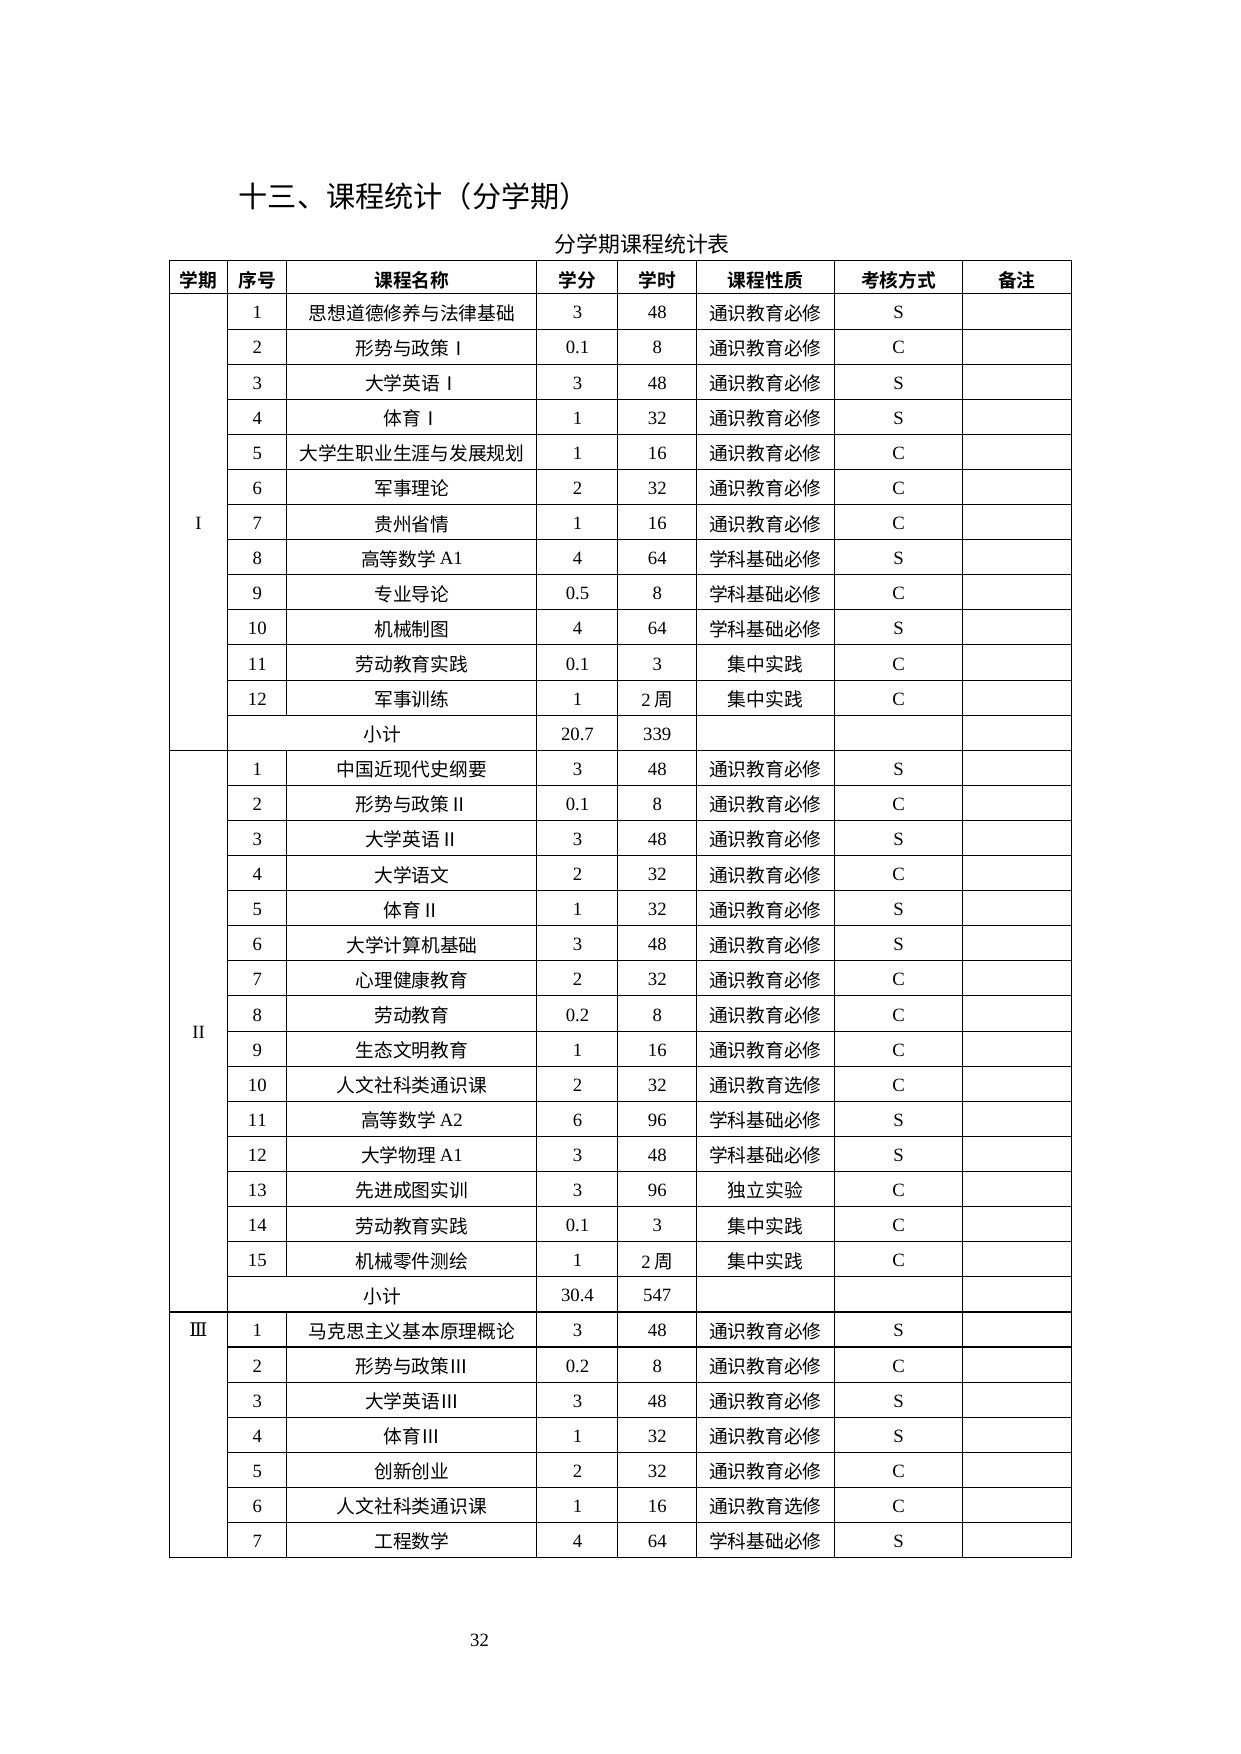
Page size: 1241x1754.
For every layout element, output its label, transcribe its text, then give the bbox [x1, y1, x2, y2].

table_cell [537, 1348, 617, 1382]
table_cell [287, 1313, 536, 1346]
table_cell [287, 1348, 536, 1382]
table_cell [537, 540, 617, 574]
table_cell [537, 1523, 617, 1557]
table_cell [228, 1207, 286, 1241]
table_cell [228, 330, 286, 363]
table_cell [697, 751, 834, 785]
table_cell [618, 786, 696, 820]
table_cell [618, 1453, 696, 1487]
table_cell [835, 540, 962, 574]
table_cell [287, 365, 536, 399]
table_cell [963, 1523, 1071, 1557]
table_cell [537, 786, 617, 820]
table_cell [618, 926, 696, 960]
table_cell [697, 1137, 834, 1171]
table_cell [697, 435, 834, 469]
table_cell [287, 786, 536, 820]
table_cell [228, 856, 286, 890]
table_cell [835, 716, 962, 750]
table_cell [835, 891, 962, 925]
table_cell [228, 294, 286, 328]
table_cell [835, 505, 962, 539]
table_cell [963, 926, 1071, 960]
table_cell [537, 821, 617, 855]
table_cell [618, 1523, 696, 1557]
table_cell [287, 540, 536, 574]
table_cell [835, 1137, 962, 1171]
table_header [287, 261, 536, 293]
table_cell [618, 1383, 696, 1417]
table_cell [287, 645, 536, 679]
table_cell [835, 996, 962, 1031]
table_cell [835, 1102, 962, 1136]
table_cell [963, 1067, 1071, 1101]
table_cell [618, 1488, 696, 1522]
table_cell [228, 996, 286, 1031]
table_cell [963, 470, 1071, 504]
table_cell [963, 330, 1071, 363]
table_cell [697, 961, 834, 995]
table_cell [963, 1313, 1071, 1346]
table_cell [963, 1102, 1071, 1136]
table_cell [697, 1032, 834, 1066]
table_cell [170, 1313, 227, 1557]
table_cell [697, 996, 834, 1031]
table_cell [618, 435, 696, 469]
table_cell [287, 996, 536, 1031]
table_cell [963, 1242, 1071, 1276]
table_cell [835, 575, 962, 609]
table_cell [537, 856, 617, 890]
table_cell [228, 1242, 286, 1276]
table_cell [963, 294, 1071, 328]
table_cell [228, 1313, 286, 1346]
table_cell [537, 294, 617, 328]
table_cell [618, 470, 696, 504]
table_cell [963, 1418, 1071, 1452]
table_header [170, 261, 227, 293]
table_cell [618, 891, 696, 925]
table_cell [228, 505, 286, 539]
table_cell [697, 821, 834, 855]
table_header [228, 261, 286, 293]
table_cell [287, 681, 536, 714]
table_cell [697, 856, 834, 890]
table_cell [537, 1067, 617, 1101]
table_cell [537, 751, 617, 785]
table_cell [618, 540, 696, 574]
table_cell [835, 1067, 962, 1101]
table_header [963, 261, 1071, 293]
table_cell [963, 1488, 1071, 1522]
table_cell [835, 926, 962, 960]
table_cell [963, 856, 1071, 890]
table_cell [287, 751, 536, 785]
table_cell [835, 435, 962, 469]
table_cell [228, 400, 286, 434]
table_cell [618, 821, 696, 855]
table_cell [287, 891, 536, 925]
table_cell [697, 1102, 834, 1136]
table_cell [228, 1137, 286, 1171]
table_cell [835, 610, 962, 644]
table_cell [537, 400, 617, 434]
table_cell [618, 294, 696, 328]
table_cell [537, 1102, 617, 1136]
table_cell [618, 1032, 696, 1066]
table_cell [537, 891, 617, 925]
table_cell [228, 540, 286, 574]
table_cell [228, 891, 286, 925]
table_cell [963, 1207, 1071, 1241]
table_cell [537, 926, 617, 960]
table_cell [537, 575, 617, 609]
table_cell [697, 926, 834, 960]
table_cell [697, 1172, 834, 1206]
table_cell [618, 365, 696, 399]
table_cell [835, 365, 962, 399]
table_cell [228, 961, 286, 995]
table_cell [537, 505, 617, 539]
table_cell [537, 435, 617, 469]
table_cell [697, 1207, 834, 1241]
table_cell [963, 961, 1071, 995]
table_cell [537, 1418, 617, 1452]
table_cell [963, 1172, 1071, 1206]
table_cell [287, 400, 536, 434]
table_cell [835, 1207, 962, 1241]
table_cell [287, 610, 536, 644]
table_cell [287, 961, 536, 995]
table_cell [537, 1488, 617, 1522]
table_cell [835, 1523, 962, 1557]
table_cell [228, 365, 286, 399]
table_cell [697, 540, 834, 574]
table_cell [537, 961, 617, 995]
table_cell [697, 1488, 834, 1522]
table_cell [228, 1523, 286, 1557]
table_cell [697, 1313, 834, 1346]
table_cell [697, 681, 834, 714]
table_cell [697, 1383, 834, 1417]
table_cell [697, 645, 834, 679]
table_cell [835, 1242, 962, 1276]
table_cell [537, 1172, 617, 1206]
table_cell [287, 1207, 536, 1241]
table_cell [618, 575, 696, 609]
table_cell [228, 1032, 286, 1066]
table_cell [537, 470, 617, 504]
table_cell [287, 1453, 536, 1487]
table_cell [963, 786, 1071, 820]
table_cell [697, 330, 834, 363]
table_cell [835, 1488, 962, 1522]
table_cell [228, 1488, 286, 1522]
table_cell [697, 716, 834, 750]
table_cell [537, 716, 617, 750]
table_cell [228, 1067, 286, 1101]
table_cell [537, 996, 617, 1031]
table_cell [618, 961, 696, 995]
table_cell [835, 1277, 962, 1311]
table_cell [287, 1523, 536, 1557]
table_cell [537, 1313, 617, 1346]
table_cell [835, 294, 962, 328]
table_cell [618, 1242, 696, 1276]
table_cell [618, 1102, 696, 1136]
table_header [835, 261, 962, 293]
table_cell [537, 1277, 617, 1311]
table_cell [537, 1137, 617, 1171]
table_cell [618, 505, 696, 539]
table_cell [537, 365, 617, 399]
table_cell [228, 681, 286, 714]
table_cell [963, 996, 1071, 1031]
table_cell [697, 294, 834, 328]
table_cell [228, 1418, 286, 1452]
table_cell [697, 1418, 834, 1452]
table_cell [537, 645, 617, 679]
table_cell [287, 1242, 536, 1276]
text 分学期课程统计表 [187, 227, 1053, 259]
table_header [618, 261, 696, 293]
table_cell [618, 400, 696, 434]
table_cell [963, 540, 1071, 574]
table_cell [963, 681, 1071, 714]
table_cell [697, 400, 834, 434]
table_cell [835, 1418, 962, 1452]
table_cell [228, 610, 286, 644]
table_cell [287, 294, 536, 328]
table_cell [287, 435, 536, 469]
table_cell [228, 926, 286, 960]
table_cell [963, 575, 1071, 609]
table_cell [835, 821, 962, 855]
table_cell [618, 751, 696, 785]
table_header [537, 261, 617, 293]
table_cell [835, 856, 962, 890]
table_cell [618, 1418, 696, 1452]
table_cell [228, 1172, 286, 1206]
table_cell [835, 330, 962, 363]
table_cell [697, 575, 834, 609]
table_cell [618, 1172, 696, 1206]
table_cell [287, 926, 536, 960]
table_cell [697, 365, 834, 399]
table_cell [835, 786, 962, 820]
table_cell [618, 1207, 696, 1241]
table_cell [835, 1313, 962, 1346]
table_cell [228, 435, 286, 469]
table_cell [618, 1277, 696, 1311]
subtitle 十三、课程统计（分学期） [209, 162, 1053, 227]
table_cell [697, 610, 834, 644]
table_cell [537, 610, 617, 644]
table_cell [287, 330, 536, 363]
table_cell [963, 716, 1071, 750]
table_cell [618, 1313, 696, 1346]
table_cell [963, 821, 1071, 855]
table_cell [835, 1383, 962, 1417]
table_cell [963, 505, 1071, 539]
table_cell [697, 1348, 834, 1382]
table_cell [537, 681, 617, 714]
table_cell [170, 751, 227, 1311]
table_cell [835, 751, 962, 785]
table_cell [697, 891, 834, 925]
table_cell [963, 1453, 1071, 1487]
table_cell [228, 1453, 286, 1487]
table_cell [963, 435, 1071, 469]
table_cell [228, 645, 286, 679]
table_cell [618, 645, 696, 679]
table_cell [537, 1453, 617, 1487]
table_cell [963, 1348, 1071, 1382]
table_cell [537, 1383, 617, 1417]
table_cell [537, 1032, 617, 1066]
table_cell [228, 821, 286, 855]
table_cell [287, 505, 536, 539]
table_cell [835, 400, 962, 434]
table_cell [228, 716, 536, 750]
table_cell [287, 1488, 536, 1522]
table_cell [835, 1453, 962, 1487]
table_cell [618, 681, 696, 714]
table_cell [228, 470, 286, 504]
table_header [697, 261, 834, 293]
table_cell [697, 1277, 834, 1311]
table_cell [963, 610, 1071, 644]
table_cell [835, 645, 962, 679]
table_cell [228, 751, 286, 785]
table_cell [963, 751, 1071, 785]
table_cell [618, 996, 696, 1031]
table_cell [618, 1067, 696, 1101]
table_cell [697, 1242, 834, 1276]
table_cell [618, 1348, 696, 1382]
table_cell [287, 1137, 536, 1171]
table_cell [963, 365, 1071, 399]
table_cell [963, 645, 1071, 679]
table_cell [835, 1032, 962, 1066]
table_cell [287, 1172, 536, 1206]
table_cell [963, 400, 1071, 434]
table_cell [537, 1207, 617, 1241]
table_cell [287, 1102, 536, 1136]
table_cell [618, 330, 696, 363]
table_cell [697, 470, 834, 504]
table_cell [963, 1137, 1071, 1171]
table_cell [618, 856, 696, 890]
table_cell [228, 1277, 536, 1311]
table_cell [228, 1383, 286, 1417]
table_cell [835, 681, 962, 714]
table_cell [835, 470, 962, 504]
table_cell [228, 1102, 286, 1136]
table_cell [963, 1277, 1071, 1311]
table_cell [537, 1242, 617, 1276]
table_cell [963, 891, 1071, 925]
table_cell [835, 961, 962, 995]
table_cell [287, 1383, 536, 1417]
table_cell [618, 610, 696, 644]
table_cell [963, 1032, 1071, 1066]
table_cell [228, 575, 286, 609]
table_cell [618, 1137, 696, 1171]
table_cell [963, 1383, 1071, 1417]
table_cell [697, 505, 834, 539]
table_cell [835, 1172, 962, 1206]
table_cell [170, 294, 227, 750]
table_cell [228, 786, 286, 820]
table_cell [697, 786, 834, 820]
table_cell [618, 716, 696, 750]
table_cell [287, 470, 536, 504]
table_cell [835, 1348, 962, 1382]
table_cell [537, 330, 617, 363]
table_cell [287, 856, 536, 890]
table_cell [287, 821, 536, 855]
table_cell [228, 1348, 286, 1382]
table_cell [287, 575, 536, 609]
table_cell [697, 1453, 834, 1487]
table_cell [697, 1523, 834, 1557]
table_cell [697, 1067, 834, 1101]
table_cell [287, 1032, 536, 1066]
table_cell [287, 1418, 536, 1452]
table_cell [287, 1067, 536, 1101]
